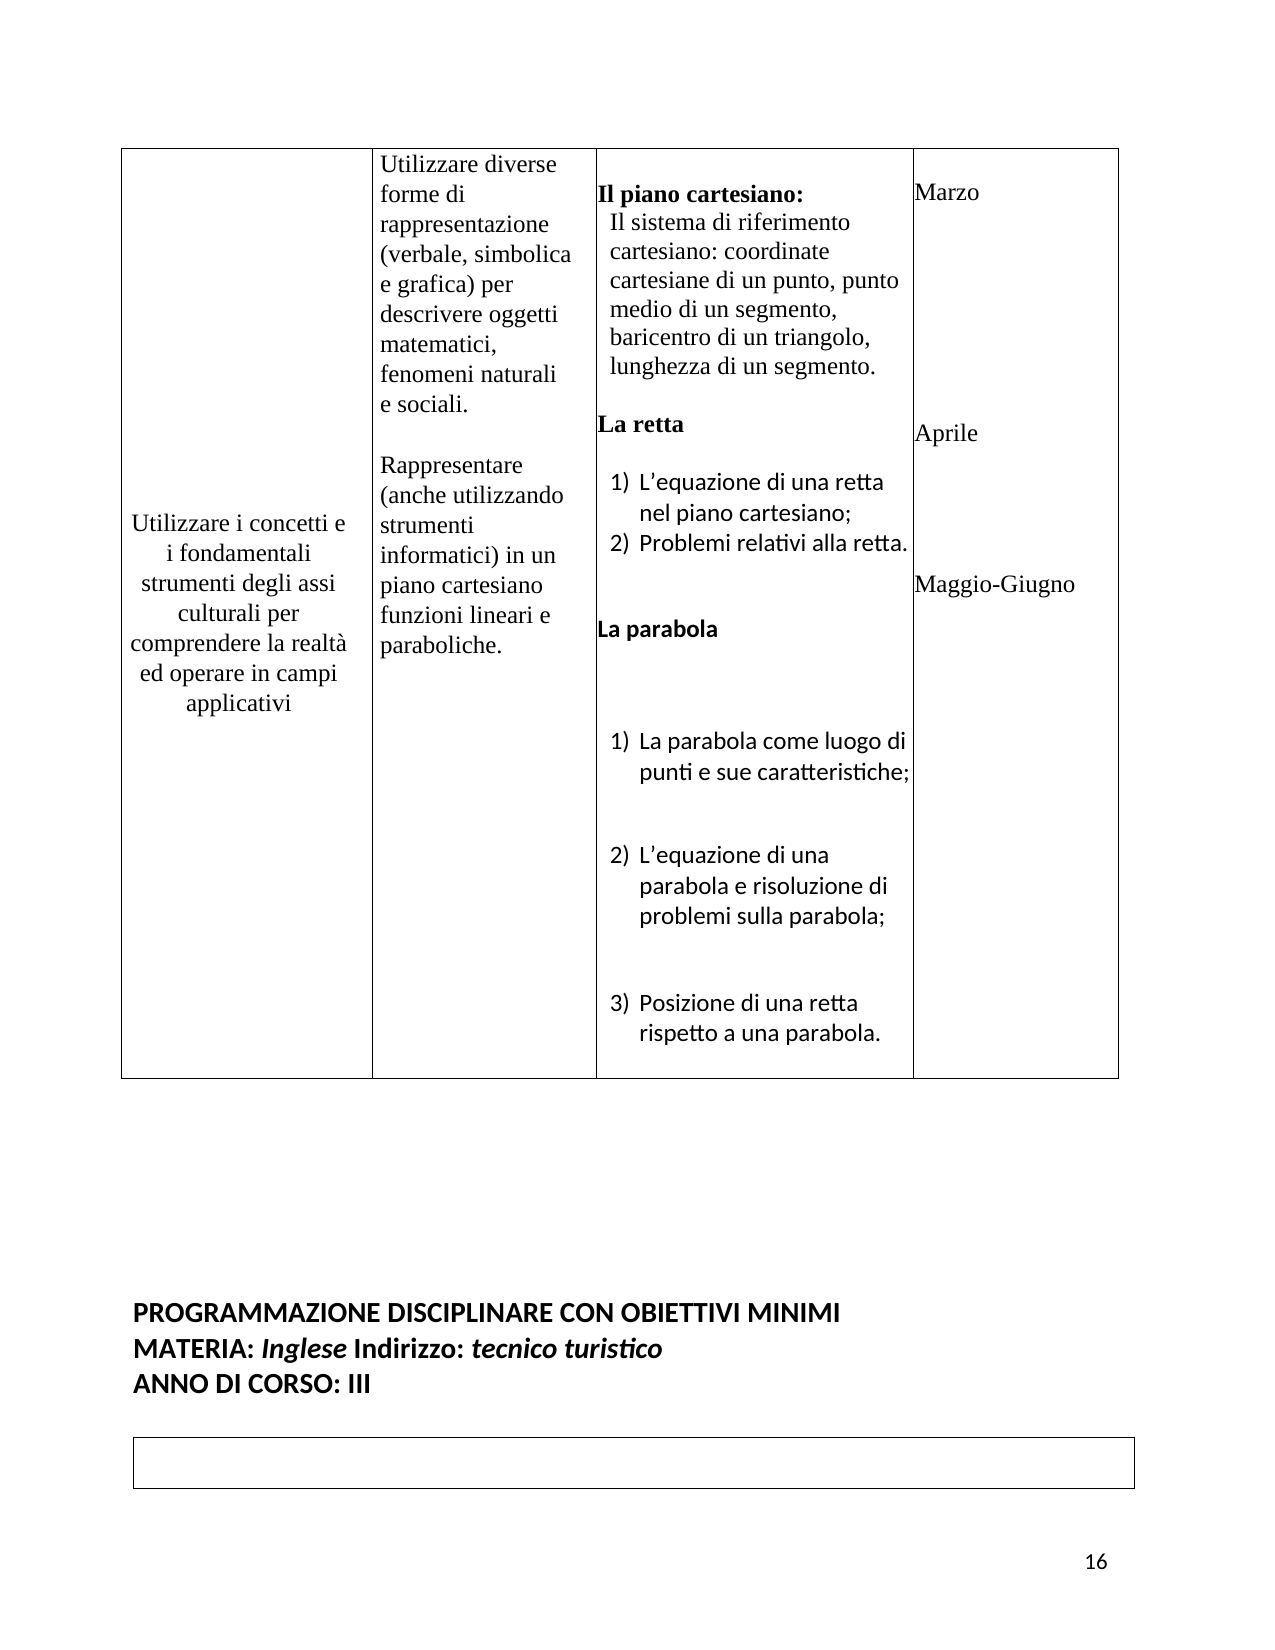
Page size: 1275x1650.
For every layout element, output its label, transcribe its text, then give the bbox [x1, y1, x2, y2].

table_cell Utilizzare i concetti e i fondamentali strumenti degli assi culturali per comprendere la realtà ed operare in campi applicativi [122, 149, 372, 1078]
text ANNO DI CORSO: III [133, 1365, 1107, 1401]
table_cell Marzo Aprile Maggio-Giugno [914, 149, 1118, 1078]
table_header [134, 1438, 1134, 1487]
text PROGRAMMAZIONE DISCIPLINARE CON OBIETTIVI MINIMI [133, 1294, 1107, 1330]
table_cell Il piano cartesiano: Il sistema di riferimento cartesiano: coordinate cartesiane di un punto, punto medio di un segmento, baricentro di un triangolo, lunghezza di un segmento. La retta L’equazione di una retta nel piano cartesiano; Problemi relativi alla retta. La parabola La parabola come luogo di punti e sue caratteristiche; L’equazione di una parabola e risoluzione di problemi sulla parabola; Posizione di una retta rispetto a una parabola. [597, 149, 913, 1078]
table_cell Utilizzare diverse forme di rappresentazione (verbale, simbolica e grafica) per descrivere oggetti matematici, fenomeni naturali e sociali. Rappresentare (anche utilizzando strumenti informatici) in un piano cartesiano funzioni lineari e paraboliche. [373, 149, 596, 1078]
text MATERIA: Inglese Indirizzo: tecnico turistico [133, 1330, 1107, 1365]
